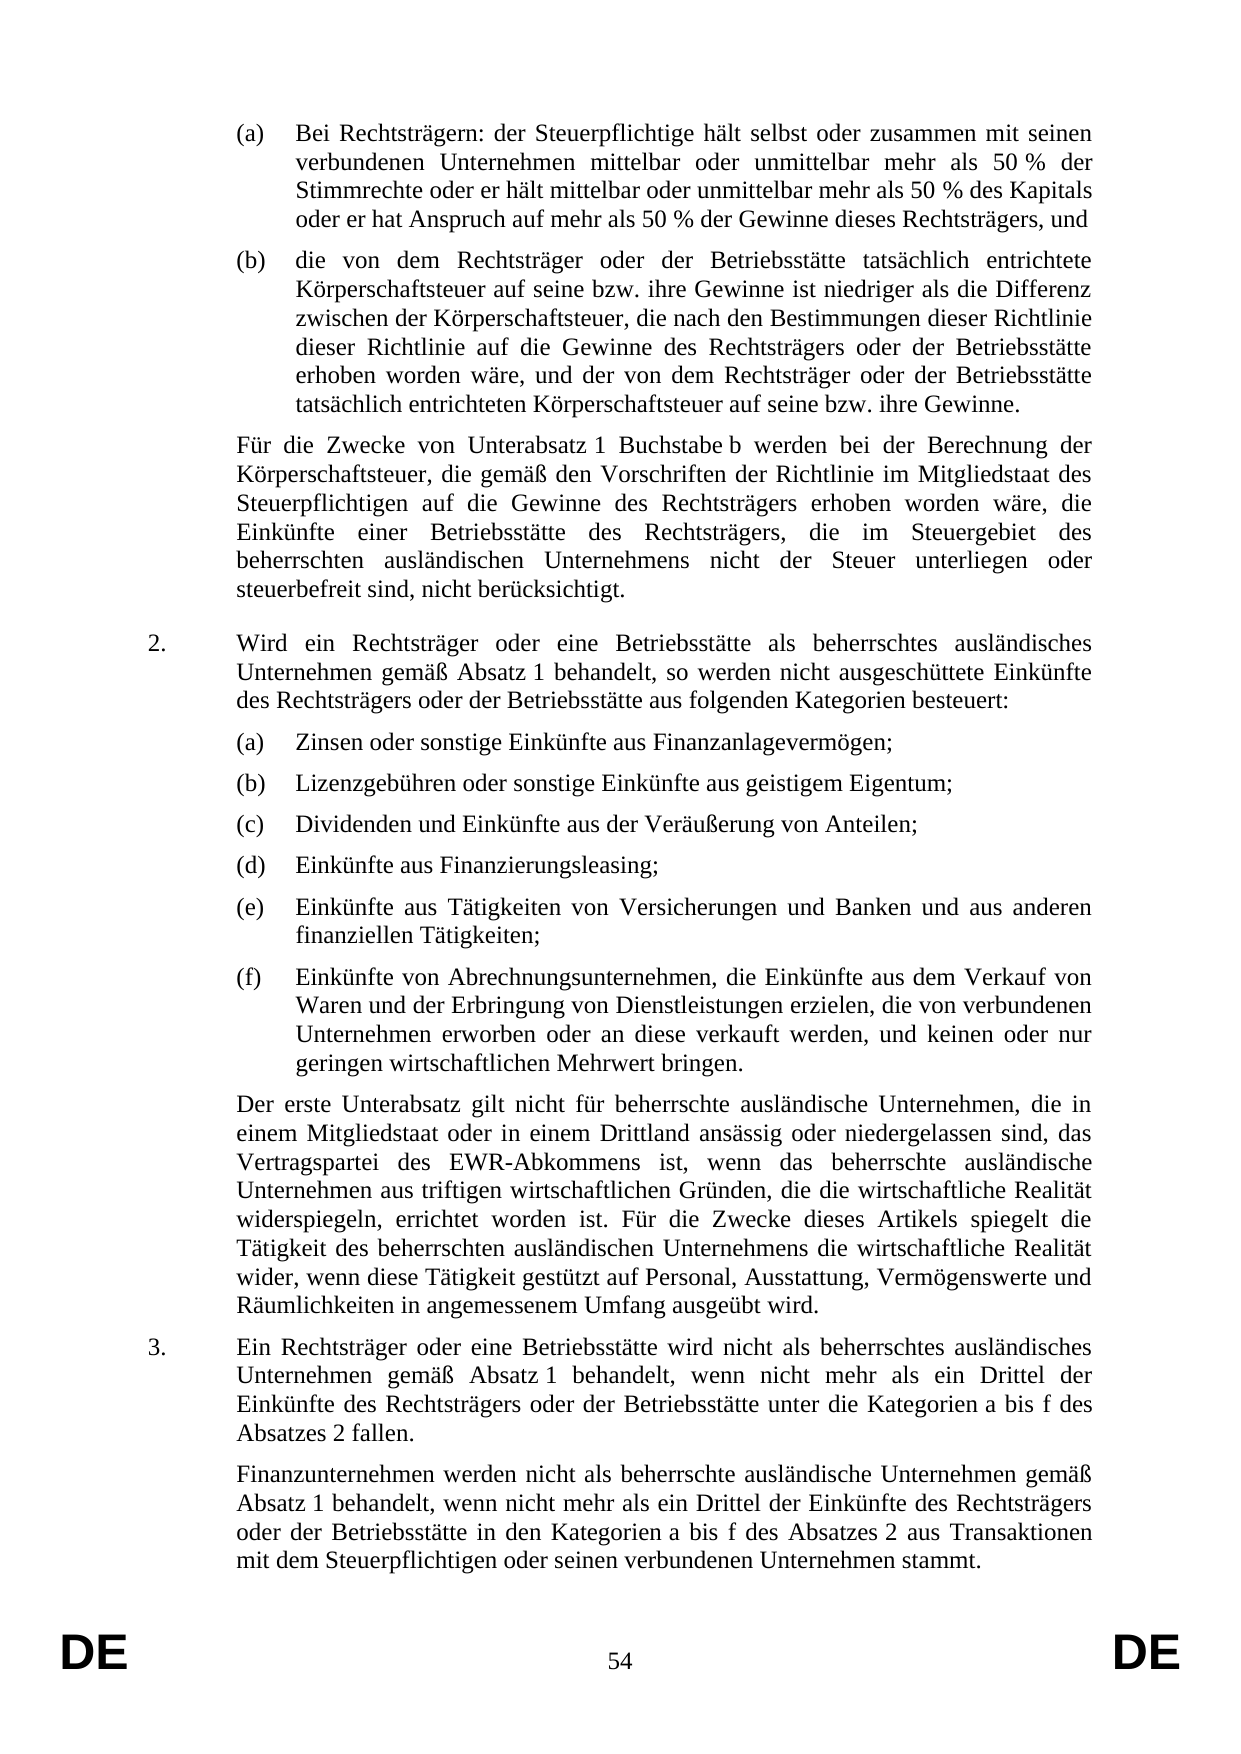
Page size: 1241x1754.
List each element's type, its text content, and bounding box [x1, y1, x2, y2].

list Einkünfte aus Tätigkeiten von Versicherungen und Banken und aus anderen finanziellen Tätigkeiten; [236, 892, 1093, 949]
text 3. Ein Rechtsträger oder eine Betriebsstätte wird nicht als beherrschtes ausländisches Unternehmen gemäß Absatz 1 behandelt, wenn nicht mehr als ein Drittel der Einkünfte des Rechtsträgers oder der Betriebsstätte unter die Kategorien a bis f des Absatzes 2 fallen. [148, 1332, 1093, 1447]
list Lizenzgebühren oder sonstige Einkünfte aus geistigem Eigentum; [236, 768, 1093, 797]
list Zinsen oder sonstige Einkünfte aus Finanzanlagevermögen; [236, 727, 1093, 756]
text Der erste Unterabsatz gilt nicht für beherrschte ausländische Unternehmen, die in einem Mitgliedstaat oder in einem Drittland ansässig oder niedergelassen sind, das Vertragspartei des EWR-Abkommens ist, wenn das beherrschte ausländische Unternehmen aus triftigen wirtschaftlichen Gründen, die die wirtschaftliche Realität widerspiegeln, errichtet worden ist. Für die Zwecke dieses Artikels spiegelt die Tätigkeit des beherrschten ausländischen Unternehmens die wirtschaftliche Realität wider, wenn diese Tätigkeit gestützt auf Personal, Ausstattung, Vermögenswerte und Räumlichkeiten in angemessenem Umfang ausgeübt wird. [236, 1089, 1093, 1319]
list Dividenden und Einkünfte aus der Veräußerung von Anteilen; [236, 809, 1093, 838]
list Einkünfte aus Finanzierungsleasing; [236, 851, 1093, 879]
list die von dem Rechtsträger oder der Betriebsstätte tatsächlich entrichtete Körperschaftsteuer auf seine bzw. ihre Gewinne ist niedriger als die Differenz zwischen der Körperschaftsteuer, die nach den Bestimmungen dieser Richtlinie dieser Richtlinie auf die Gewinne des Rechtsträgers oder der Betriebsstätte erhoben worden wäre, und der von dem Rechtsträger oder der Betriebsstätte tatsächlich entrichteten Körperschaftsteuer auf seine bzw. ihre Gewinne. [236, 246, 1093, 418]
list Einkünfte von Abrechnungsunternehmen, die Einkünfte aus dem Verkauf von Waren und der Erbringung von Dienstleistungen erzielen, die von verbundenen Unternehmen erworben oder an diese verkauft werden, und keinen oder nur geringen wirtschaftlichen Mehrwert bringen. [236, 962, 1093, 1077]
text Für die Zwecke von Unterabsatz 1 Buchstabe b werden bei der Berechnung der Körperschaftsteuer, die gemäß den Vorschriften der Richtlinie im Mitgliedstaat des Steuerpflichtigen auf die Gewinne des Rechtsträgers erhoben worden wäre, die Einkünfte einer Betriebsstätte des Rechtsträgers, die im Steuergebiet des beherrschten ausländischen Unternehmens nicht der Steuer unterliegen oder steuerbefreit sind, nicht berücksichtigt. [236, 431, 1093, 603]
text Finanzunternehmen werden nicht als beherrschte ausländische Unternehmen gemäß Absatz 1 behandelt, wenn nicht mehr als ein Drittel der Einkünfte des Rechtsträgers oder der Betriebsstätte in den Kategorien a bis f des Absatzes 2 aus Transaktionen mit dem Steuerpflichtigen oder seinen verbundenen Unternehmen stammt. [236, 1459, 1093, 1574]
list Bei Rechtsträgern: der Steuerpflichtige hält selbst oder zusammen mit seinen verbundenen Unternehmen mittelbar oder unmittelbar mehr als 50 % der Stimmrechte oder er hält mittelbar oder unmittelbar mehr als 50 % des Kapitals oder er hat Anspruch auf mehr als 50 % der Gewinne dieses Rechtsträgers, und [236, 118, 1093, 233]
text 2. Wird ein Rechtsträger oder eine Betriebsstätte als beherrschtes ausländisches Unternehmen gemäß Absatz 1 behandelt, so werden nicht ausgeschüttete Einkünfte des Rechtsträgers oder der Betriebsstätte aus folgenden Kategorien besteuert: [148, 628, 1093, 714]
